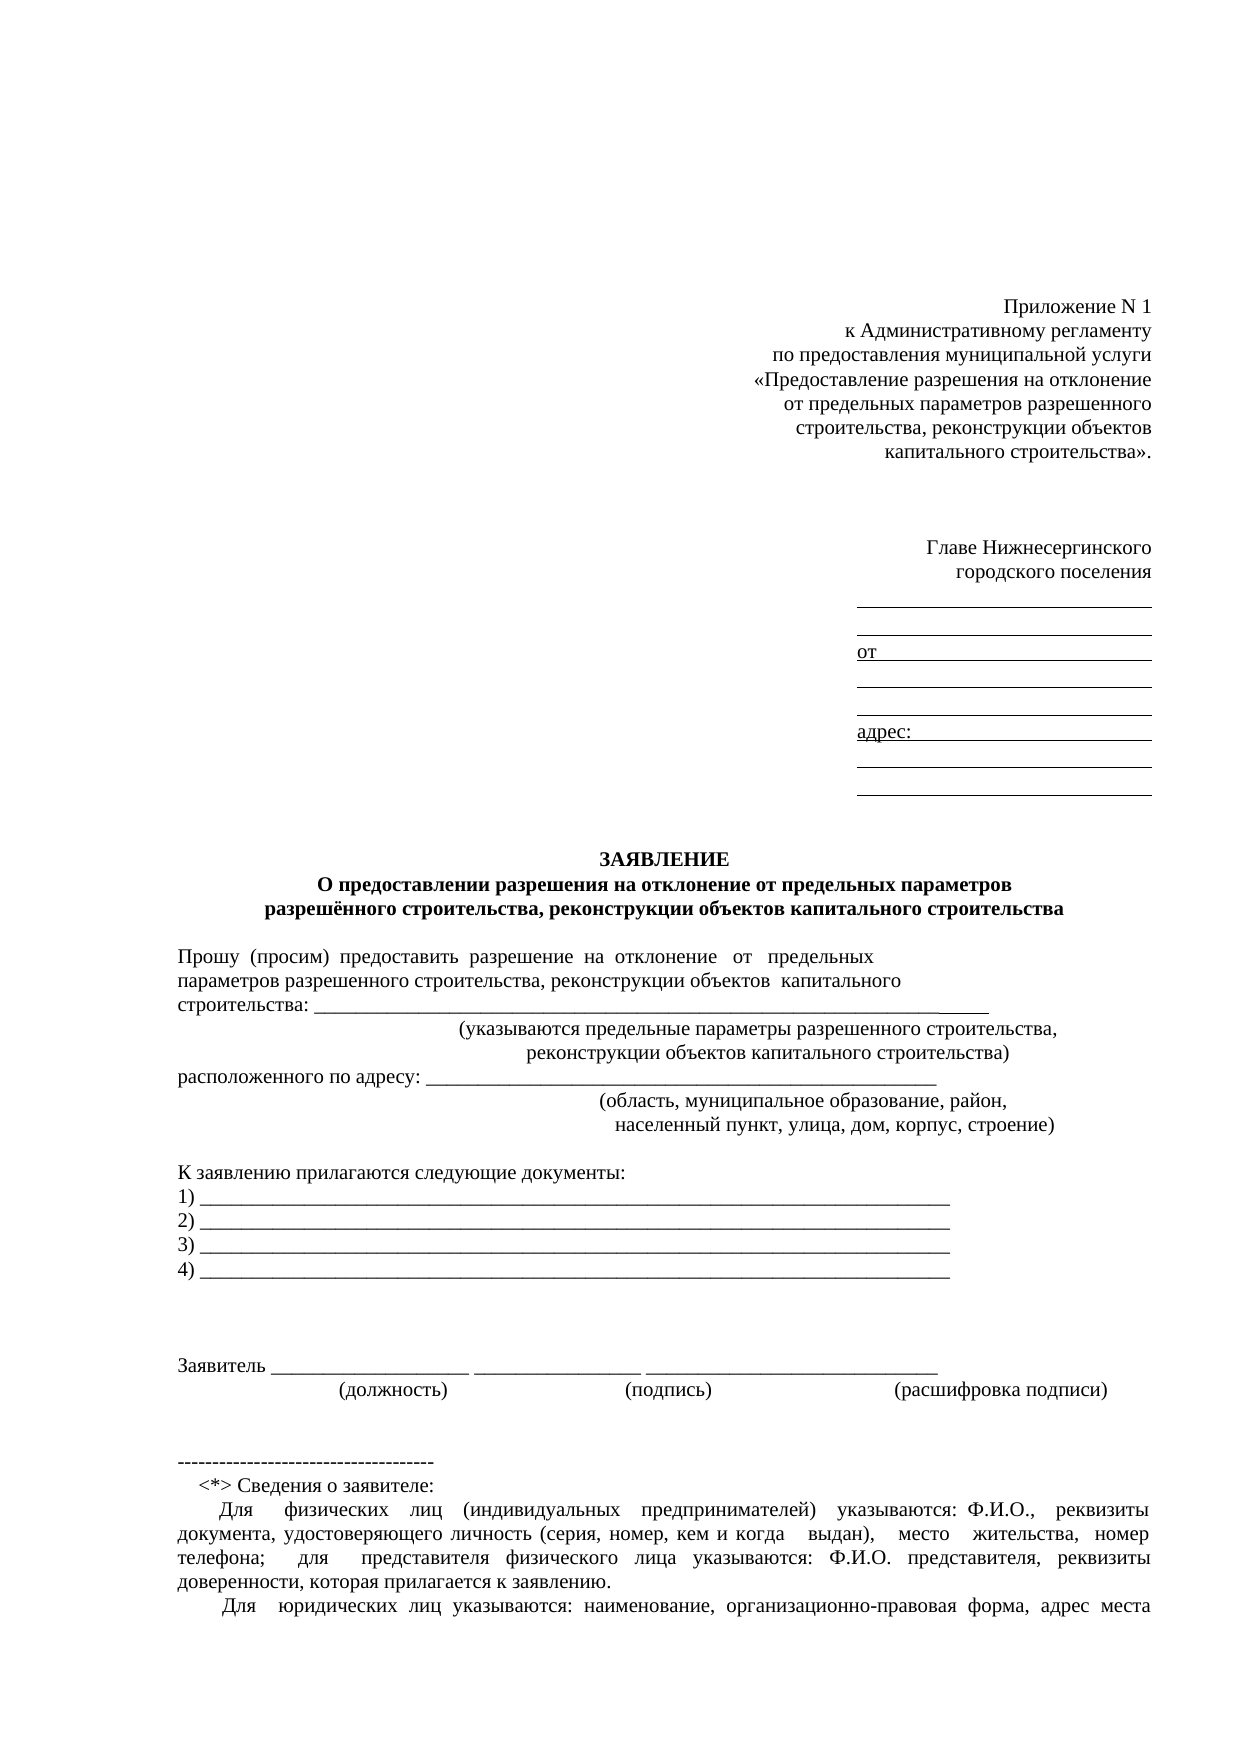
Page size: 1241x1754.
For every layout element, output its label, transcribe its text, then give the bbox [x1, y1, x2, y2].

text строительства: ____________________________________________________________ [177, 992, 1152, 1016]
text О предоставлении разрешения на отклонение от предельных параметров [177, 871, 1152, 896]
text 2) ________________________________________________________________________ [177, 1208, 1152, 1232]
text расположенного по адресу: _________________________________________________ [177, 1064, 1152, 1088]
text ЗАЯВЛЕНИЕ [177, 847, 1152, 871]
text (указываются предельные параметры разрешенного строительства, [177, 1016, 1152, 1040]
text Приложение N 1 [177, 294, 1152, 318]
text 1) ________________________________________________________________________ [177, 1184, 1152, 1208]
text разрешённого строительства, реконструкции объектов капитального строительства [177, 896, 1152, 919]
text от предельных параметров разрешенного [177, 391, 1152, 414]
text адрес: [177, 719, 1152, 743]
text Заявитель ___________________ ________________ ____________________________ [177, 1353, 1152, 1377]
text <*> Сведения о заявителе: [177, 1473, 1152, 1497]
text населенный пункт, улица, дом, корпус, строение) [177, 1112, 1152, 1136]
text К заявлению прилагаются следующие документы: [177, 1160, 1152, 1184]
text реконструкции объектов капитального строительства) [177, 1040, 1152, 1064]
text 3) ________________________________________________________________________ [177, 1232, 1152, 1256]
text параметров разрешенного строительства, реконструкции объектов капитального [177, 968, 1152, 992]
text 4) ________________________________________________________________________ [177, 1256, 1152, 1281]
text ------------------------------------- [177, 1448, 1152, 1473]
text Для физических лиц (индивидуальных предпринимателей) указываются: Ф.И.О., реквизиты документа, удостоверяющего личность (серия, номер, кем и когда выдан), место жительства, номер телефона; для представителя физического лица указываются: Ф.И.О. представителя, реквизиты доверенности, которая прилагается к заявлению. [177, 1497, 1152, 1593]
text строительства, реконструкции объектов [177, 414, 1152, 439]
text от [177, 639, 1152, 663]
text (должность) (подпись) (расшифровка подписи) [177, 1377, 1152, 1401]
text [177, 1593, 1152, 1617]
text (область, муниципальное образование, район, [177, 1088, 1152, 1112]
text «Предоставление разрешения на отклонение [177, 366, 1152, 391]
text городского поселения [177, 559, 1152, 583]
text Прошу (просим) предоставить разрешение на отклонение от предельных [177, 944, 1152, 968]
text к Административному регламенту [177, 318, 1152, 342]
text Главе Нижнесергинского [177, 535, 1152, 559]
text по предоставления муниципальной услуги [177, 342, 1152, 366]
text капитального строительства». [177, 439, 1152, 463]
